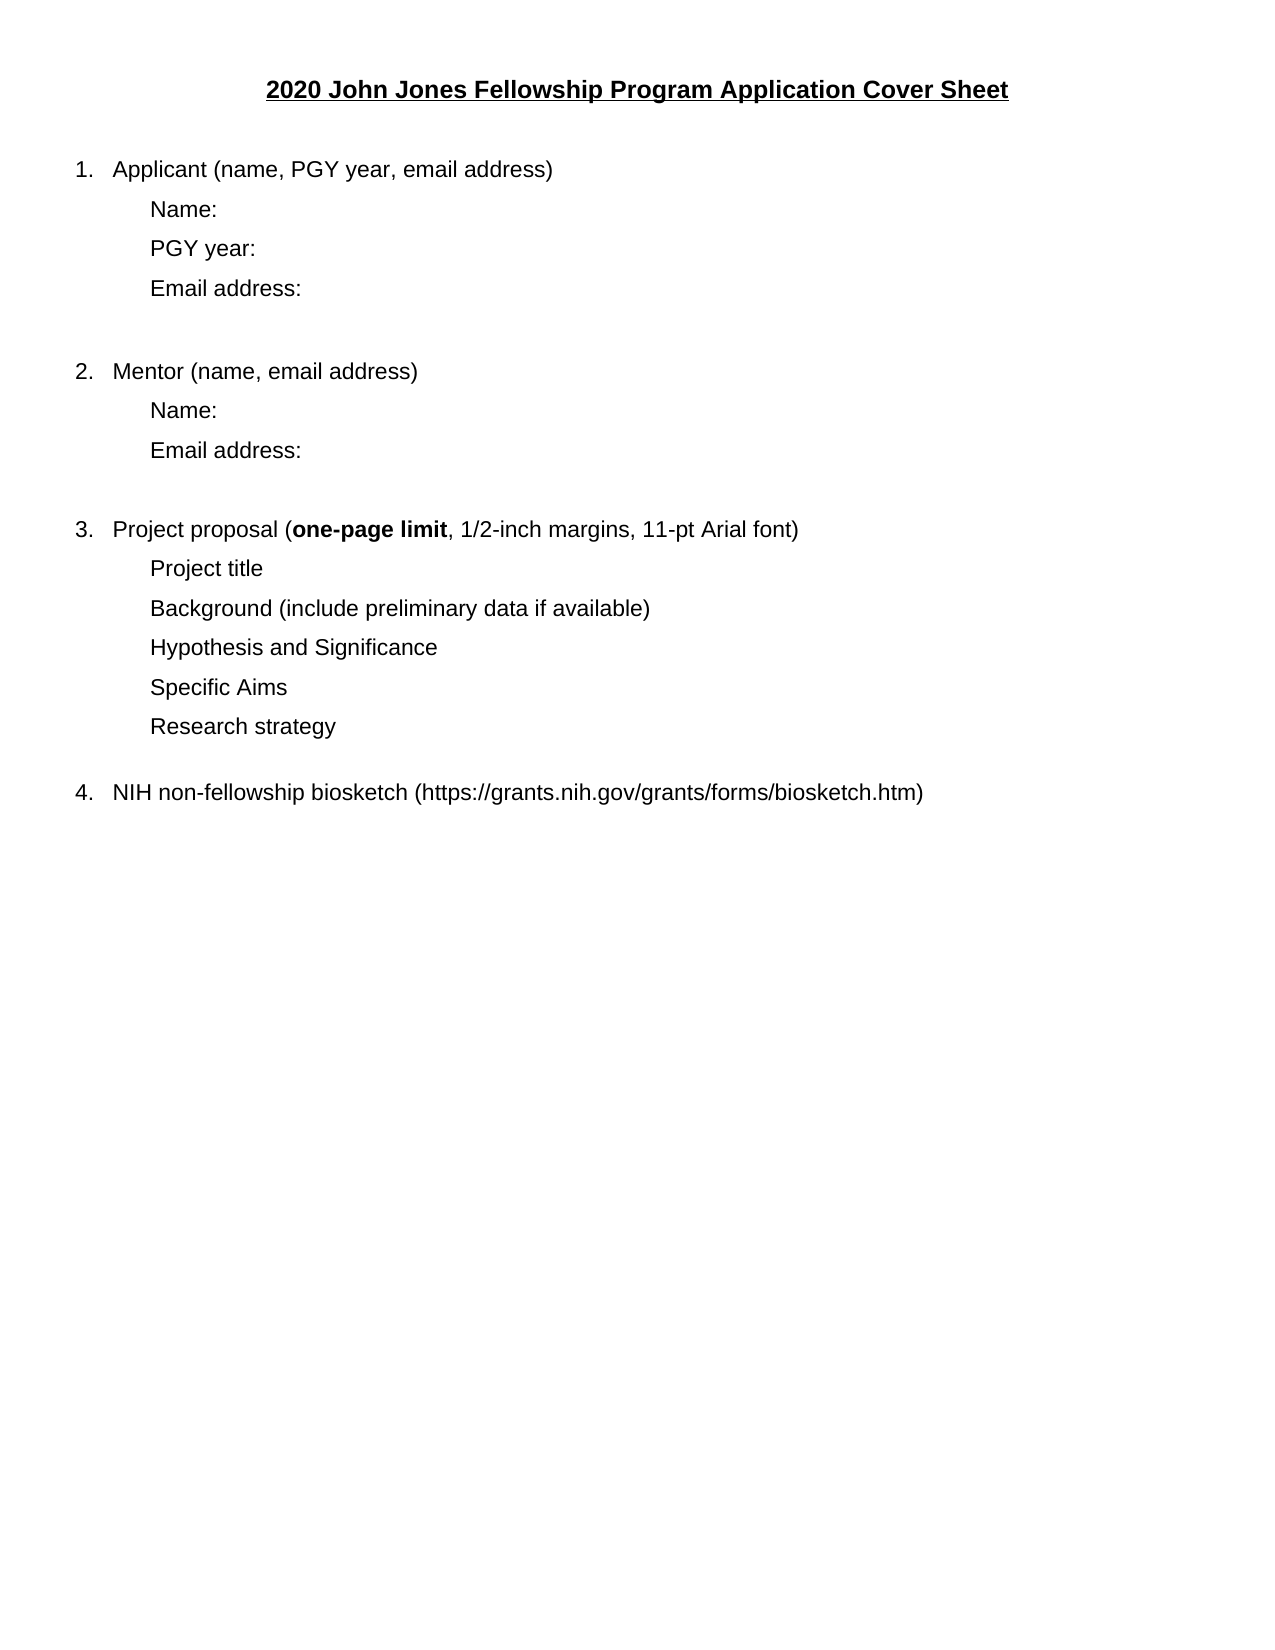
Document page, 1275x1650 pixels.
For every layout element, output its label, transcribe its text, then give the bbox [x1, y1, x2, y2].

list PGY year: [150, 235, 1200, 262]
text Research strategy [150, 713, 1200, 740]
text 2020 John Jones Fellowship Program Application Cover Sheet [75, 75, 1200, 104]
list Project proposal (one-page limit, 1/2-inch margins, 11-pt Arial font) [75, 516, 1200, 542]
list Email address: [150, 275, 1200, 301]
list NIH non-fellowship biosketch (https://grants.nih.gov/grants/forms/biosketch.htm) [75, 779, 1200, 806]
list Email address: [150, 437, 1200, 463]
list Applicant (name, PGY year, email address) [75, 156, 1200, 183]
text Background (include preliminary data if available) [150, 595, 1200, 621]
text Specific Aims [150, 674, 1200, 700]
text Project title [150, 555, 1200, 582]
list Name: [150, 397, 1200, 424]
text Hypothesis and Significance [150, 634, 1200, 661]
list Name: [150, 196, 1200, 222]
list Mentor (name, email address) [75, 358, 1200, 384]
